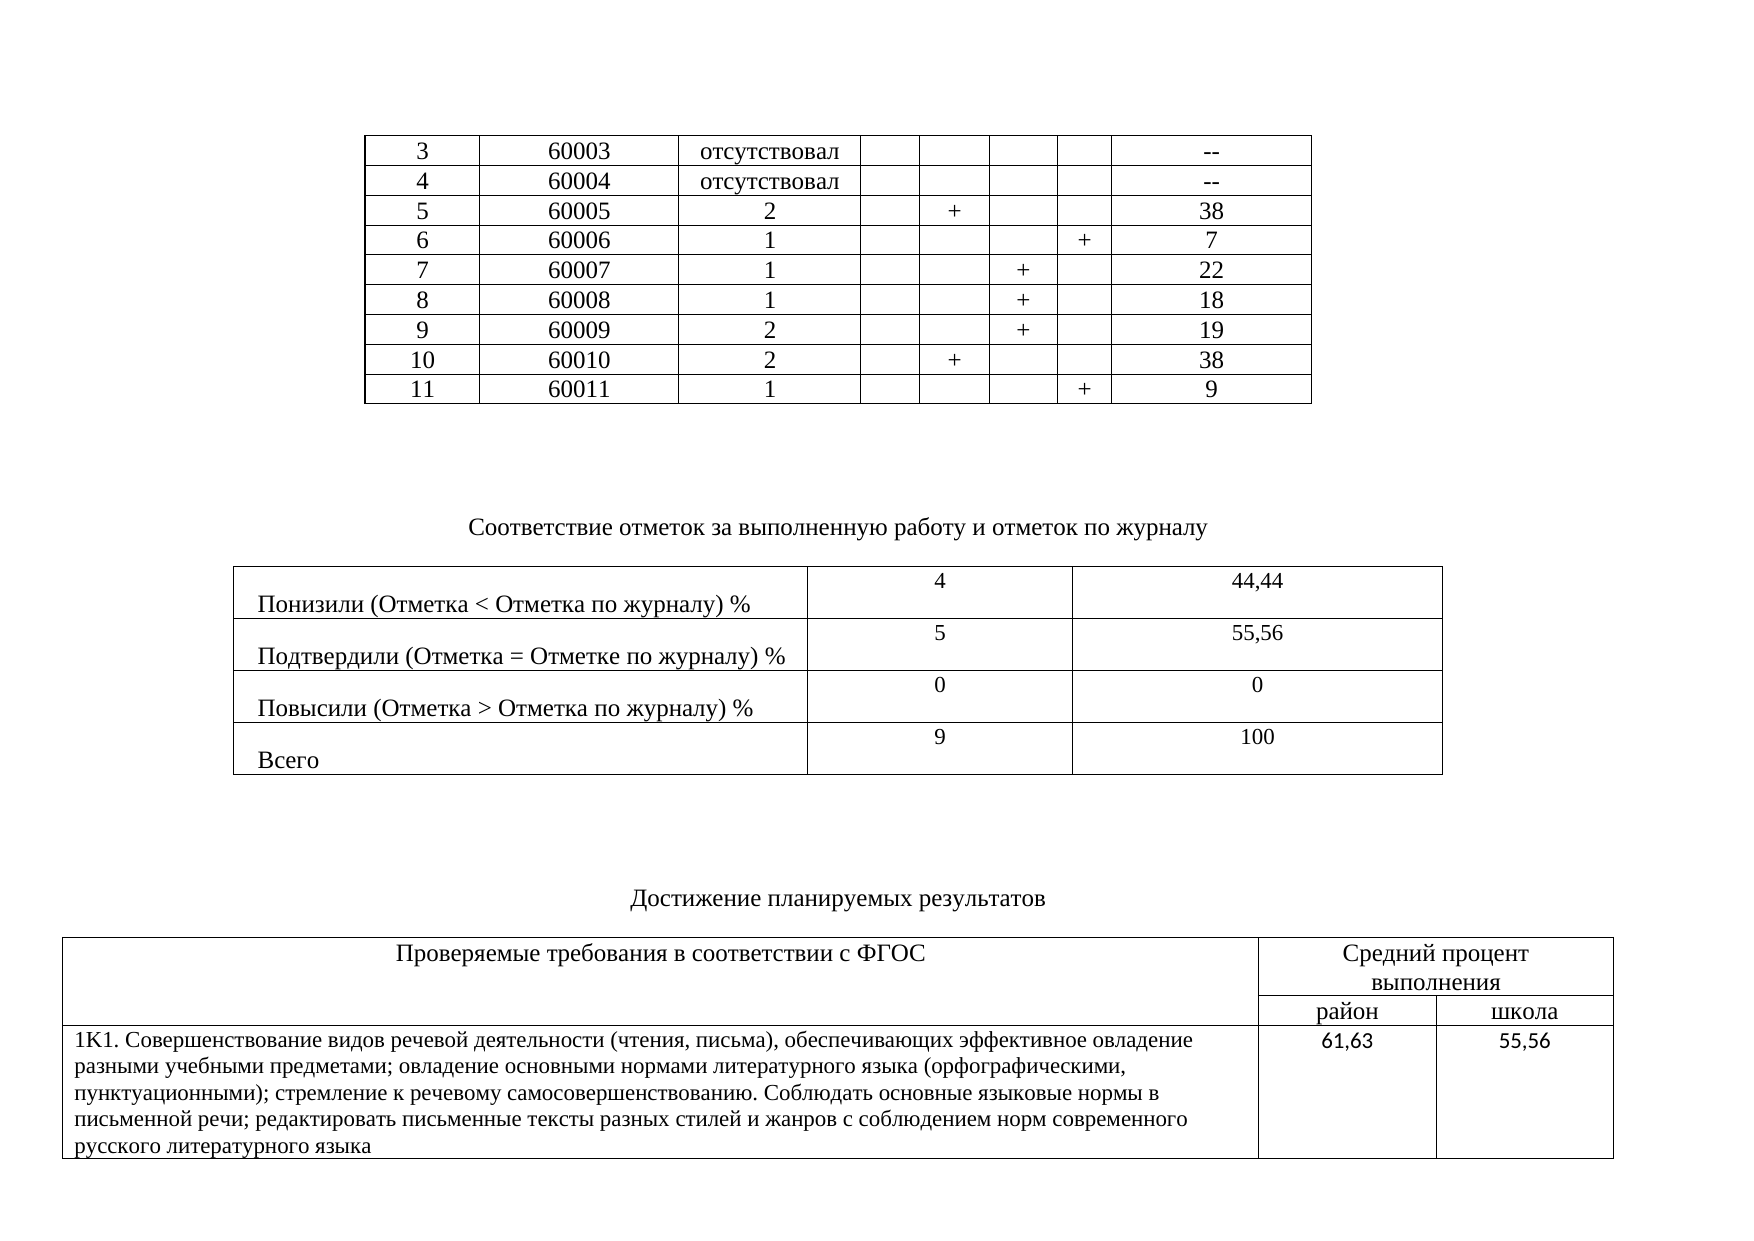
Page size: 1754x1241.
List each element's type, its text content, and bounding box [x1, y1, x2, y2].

table_cell 60006 [480, 226, 678, 254]
table_cell 0 [1073, 671, 1442, 722]
table_cell [1058, 345, 1111, 373]
table_cell [990, 375, 1057, 403]
table_cell [861, 375, 919, 403]
table_cell + [1058, 226, 1111, 254]
table_cell 6 [366, 226, 479, 254]
table_cell [990, 196, 1057, 224]
table_cell 60009 [480, 315, 678, 344]
table_cell 60007 [480, 255, 678, 284]
table_cell [990, 166, 1057, 195]
table_cell 4 [366, 166, 479, 195]
table_cell 60010 [480, 345, 678, 373]
table_cell 18 [1112, 285, 1311, 314]
table_cell Подтвердили (Отметка = Отметке по журналу) % [234, 619, 807, 670]
table_cell [861, 166, 919, 195]
table_cell Повысили (Отметка > Отметка по журналу) % [234, 671, 807, 722]
table_cell [920, 166, 989, 195]
table_cell [861, 136, 919, 165]
table_cell Всего [234, 723, 807, 774]
table_cell [920, 255, 989, 284]
table_cell 7 [1112, 226, 1311, 254]
table_cell [861, 255, 919, 284]
table_cell + [1058, 375, 1111, 403]
table_cell [861, 315, 919, 344]
table_cell 22 [1112, 255, 1311, 284]
table_cell 1 [679, 255, 860, 284]
table_cell 60011 [480, 375, 678, 403]
table_cell отсутствовал [679, 166, 860, 195]
table_header Понизили (Отметка < Отметка по журналу) % [234, 567, 807, 618]
table_cell 38 [1112, 196, 1311, 224]
table_cell 60005 [480, 196, 678, 224]
text Соответствие отметок за выполненную работу и отметок по журналу [39, 512, 1636, 541]
table_cell 60003 [480, 136, 678, 165]
table_cell 1K1. Совершенствование видов речевой деятельности (чтения, письма), обеспечивающих эффективное овладение разными учебными предметами; овладение основными нормами литературного языка (орфографическими, пунктуационными); стремление к речевому самосовершенствованию. Соблюдать основные языковые нормы в письменной речи; редактировать письменные тексты разных стилей и жанров с соблюдением норм современного русского литературного языка [63, 1026, 1258, 1158]
table_cell [1058, 166, 1111, 195]
table_cell + [920, 196, 989, 224]
text Достижение планируемых результатов [39, 883, 1636, 912]
table_cell [861, 196, 919, 224]
table_cell 61,63 [1259, 1026, 1436, 1158]
table_cell [990, 226, 1057, 254]
table_cell 2 [679, 345, 860, 373]
table_cell 60004 [480, 166, 678, 195]
table_cell [1058, 136, 1111, 165]
table_cell [861, 226, 919, 254]
table_cell [990, 136, 1057, 165]
table_cell -- [1112, 136, 1311, 165]
table_header Средний процент выполнения [1259, 938, 1613, 995]
table_header Проверяемые требования в соответствии с ФГОС [63, 938, 1258, 1025]
table_cell 3 [366, 136, 479, 165]
table_cell район [1259, 996, 1436, 1025]
table_cell 9 [1112, 375, 1311, 403]
table_cell + [990, 285, 1057, 314]
table_cell 60008 [480, 285, 678, 314]
table_cell 19 [1112, 315, 1311, 344]
table_cell [920, 285, 989, 314]
table_cell 1 [679, 285, 860, 314]
table_cell + [990, 315, 1057, 344]
table_cell 0 [808, 671, 1072, 722]
table_cell 9 [366, 315, 479, 344]
table_cell 10 [366, 345, 479, 373]
table_header 44,44 [1073, 567, 1442, 618]
table_cell [1058, 196, 1111, 224]
table_cell [920, 375, 989, 403]
table_cell [990, 345, 1057, 373]
table_cell 5 [808, 619, 1072, 670]
table_cell 1 [679, 375, 860, 403]
table_cell 5 [366, 196, 479, 224]
table_cell [1058, 255, 1111, 284]
table_cell [920, 136, 989, 165]
table_cell [920, 315, 989, 344]
table_cell [1058, 315, 1111, 344]
table_cell [861, 285, 919, 314]
table_cell 9 [808, 723, 1072, 774]
table_cell [861, 345, 919, 373]
table_cell 2 [679, 315, 860, 344]
table_header 4 [808, 567, 1072, 618]
table_cell 7 [366, 255, 479, 284]
table_cell 38 [1112, 345, 1311, 373]
table_cell + [920, 345, 989, 373]
table_cell -- [1112, 166, 1311, 195]
table_cell отсутствовал [679, 136, 860, 165]
table_cell 2 [679, 196, 860, 224]
table_cell 55,56 [1437, 1026, 1613, 1158]
table_cell [1058, 285, 1111, 314]
table_cell [920, 226, 989, 254]
table_cell 8 [366, 285, 479, 314]
table_cell 55,56 [1073, 619, 1442, 670]
table_cell + [990, 255, 1057, 284]
table_cell 1 [679, 226, 860, 254]
table_cell 11 [366, 375, 479, 403]
table_cell 100 [1073, 723, 1442, 774]
table_cell школа [1437, 996, 1613, 1025]
